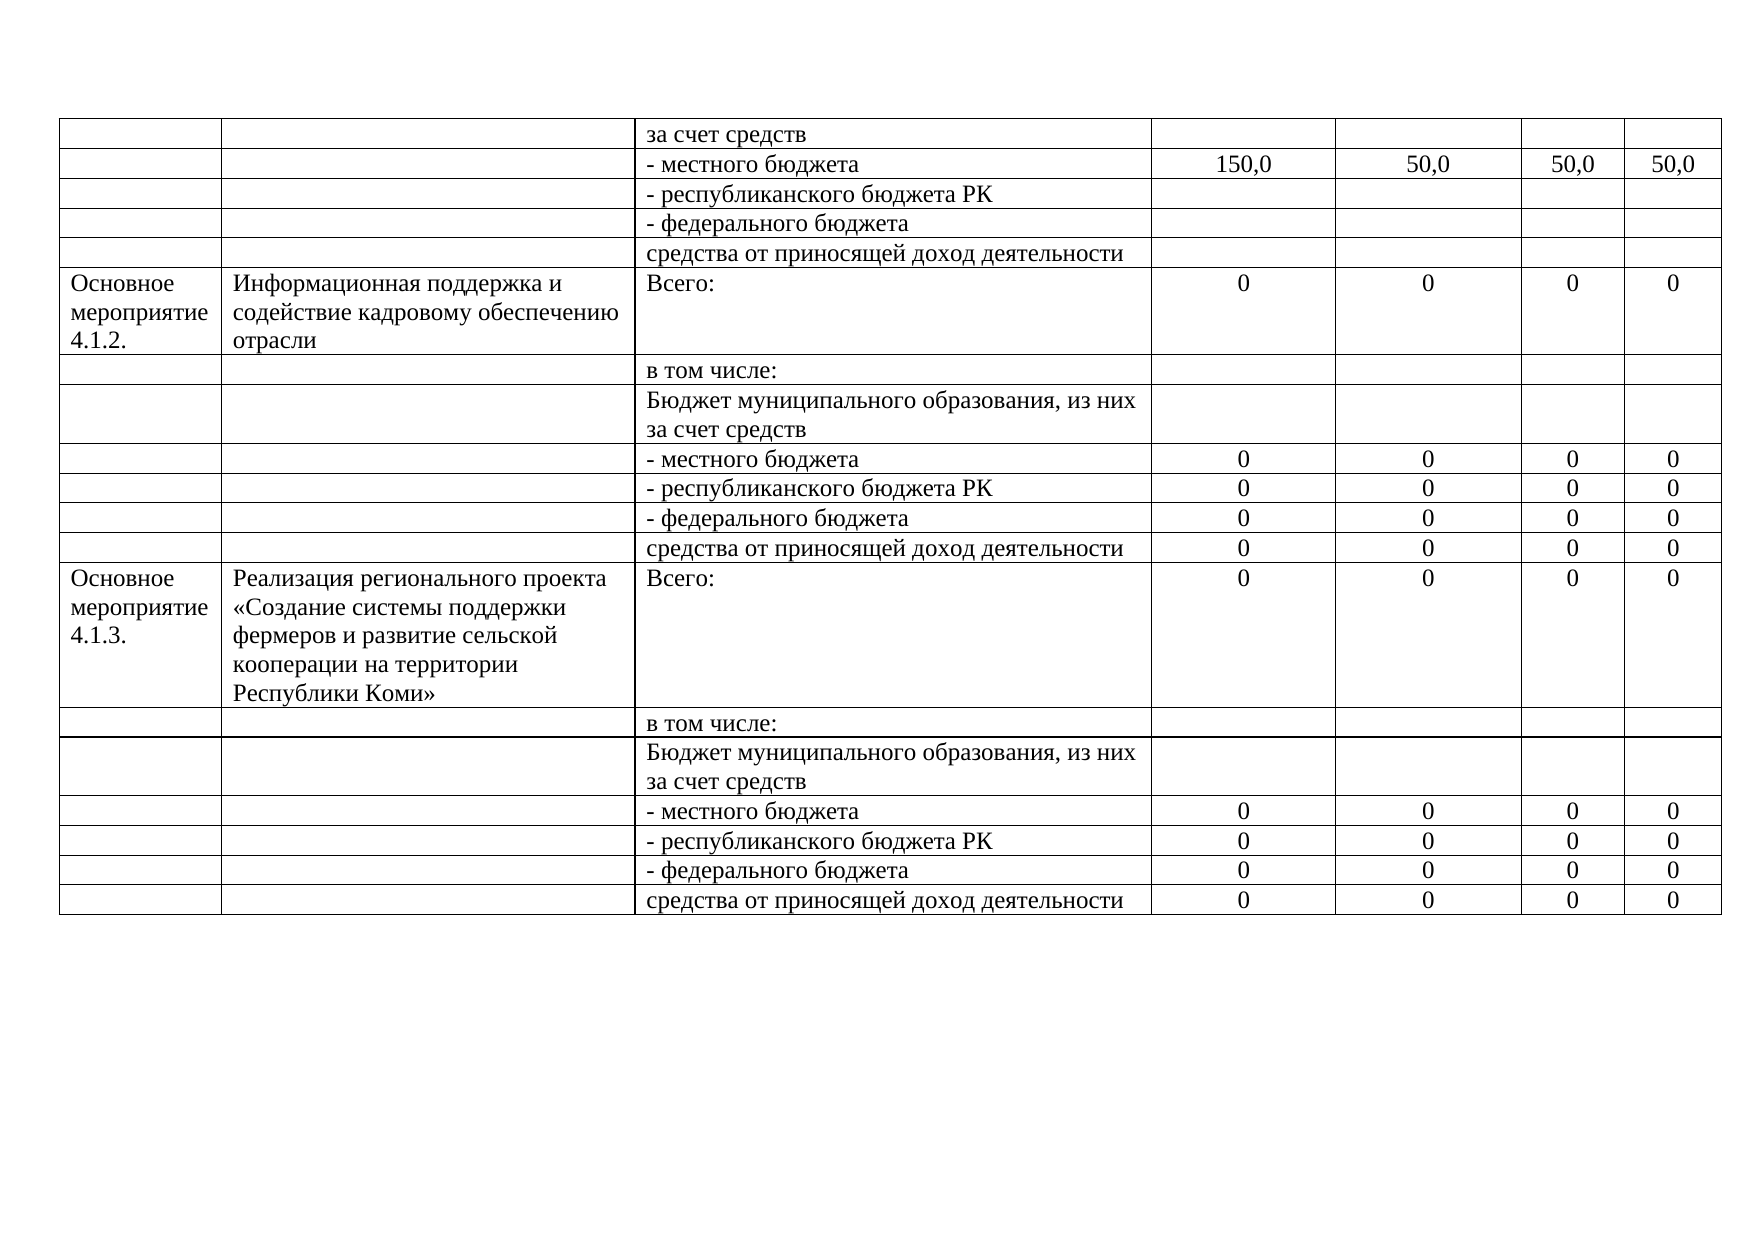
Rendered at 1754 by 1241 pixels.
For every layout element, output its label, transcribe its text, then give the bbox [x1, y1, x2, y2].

table_cell - местного бюджета [636, 149, 1151, 178]
table_cell [60, 533, 221, 562]
table_cell [222, 856, 634, 884]
table_cell Бюджет муниципального образования, из них за счет средств [636, 738, 1151, 795]
table_cell 0 [1625, 856, 1721, 884]
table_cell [636, 119, 1151, 148]
table_cell 0 [1152, 444, 1335, 472]
table_cell [1152, 355, 1335, 384]
table_cell [1522, 385, 1624, 443]
table_cell 0 [1336, 826, 1521, 854]
table_cell 0 [1336, 503, 1521, 532]
table_cell [1625, 708, 1721, 736]
table_cell 0 [1336, 796, 1521, 825]
table_cell 0 [1522, 533, 1624, 562]
table_cell [1522, 238, 1624, 267]
table_cell 0 [1336, 563, 1521, 707]
table_cell [1336, 738, 1521, 795]
table_cell 0 [1152, 885, 1335, 914]
table_cell 0 [1625, 474, 1721, 502]
table_cell в том числе: [636, 708, 1151, 736]
table_cell [222, 826, 634, 854]
table_cell [1336, 355, 1521, 384]
table_cell 0 [1625, 444, 1721, 472]
table_cell 50,0 [1625, 149, 1721, 178]
table_cell [222, 444, 634, 472]
table_cell 0 [1522, 563, 1624, 707]
table_cell - местного бюджета [636, 796, 1151, 825]
table_cell [222, 885, 634, 914]
table_cell [1152, 708, 1335, 736]
table_cell [1625, 209, 1721, 237]
table_cell [1152, 738, 1335, 795]
table_cell 0 [1625, 796, 1721, 825]
table_cell 0 [1522, 885, 1624, 914]
table_cell 0 [1625, 268, 1721, 354]
table_cell [1152, 385, 1335, 443]
table_cell 0 [1625, 533, 1721, 562]
table_cell 0 [1625, 885, 1721, 914]
table_cell 0 [1152, 856, 1335, 884]
table_cell 0 [1152, 503, 1335, 532]
table_cell 0 [1152, 533, 1335, 562]
table_cell Основное мероприятие 4.1.2. [60, 268, 221, 354]
table_cell 0 [1522, 268, 1624, 354]
table_cell [1152, 238, 1335, 267]
table_cell 0 [1336, 444, 1521, 472]
table_cell [60, 738, 221, 795]
table_cell [222, 474, 634, 502]
table_cell [222, 708, 634, 736]
table_cell 0 [1336, 856, 1521, 884]
table_cell [222, 738, 634, 795]
table_cell [1336, 209, 1521, 237]
table_cell средства от приносящей доход деятельности [636, 885, 1151, 914]
table_cell [60, 238, 221, 267]
table_cell [222, 355, 634, 384]
table_cell [222, 149, 634, 178]
table_cell 0 [1152, 268, 1335, 354]
table_cell 50,0 [1336, 149, 1521, 178]
table_cell 0 [1336, 885, 1521, 914]
table_cell [222, 179, 634, 207]
table_cell Всего: [636, 268, 1151, 354]
table_cell средства от приносящей доход деятельности [636, 533, 1151, 562]
table_cell [60, 355, 221, 384]
table_cell - федерального бюджета [636, 503, 1151, 532]
table_cell [222, 385, 634, 443]
table_cell 0 [1522, 474, 1624, 502]
table_cell [1336, 708, 1521, 736]
table_cell [60, 385, 221, 443]
table_cell - республиканского бюджета РК [636, 474, 1151, 502]
table_cell [1625, 119, 1721, 148]
table_cell в том числе: [636, 355, 1151, 384]
table_cell [222, 209, 634, 237]
table_cell 0 [1336, 533, 1521, 562]
table_cell Реализация регионального проекта «Создание системы поддержки фермеров и развитие сельской кооперации на территории Республики Коми» [222, 563, 634, 707]
table_cell 0 [1522, 856, 1624, 884]
table_cell [1522, 119, 1624, 148]
table_cell [1625, 355, 1721, 384]
table_cell [1522, 179, 1624, 207]
table_cell [1152, 119, 1335, 148]
table_cell [1152, 179, 1335, 207]
table_cell [222, 503, 634, 532]
table_cell [1522, 355, 1624, 384]
table_cell [222, 533, 634, 562]
table_cell 0 [1152, 563, 1335, 707]
table_cell 0 [1625, 826, 1721, 854]
table_cell [60, 474, 221, 502]
table_cell [60, 796, 221, 825]
table_cell [60, 179, 221, 207]
table_cell [60, 444, 221, 472]
table_cell [1625, 238, 1721, 267]
table_cell 0 [1336, 474, 1521, 502]
table_cell [222, 238, 634, 267]
table_cell 0 [1522, 444, 1624, 472]
table_cell [60, 708, 221, 736]
table_cell средства от приносящей доход деятельности [636, 238, 1151, 267]
table_cell [1336, 385, 1521, 443]
table_cell [222, 796, 634, 825]
table_cell [1522, 209, 1624, 237]
table_cell 0 [1625, 503, 1721, 532]
table_cell [60, 885, 221, 914]
table_cell [1625, 179, 1721, 207]
table_cell [60, 826, 221, 854]
table_cell [1625, 385, 1721, 443]
table_cell 0 [1522, 503, 1624, 532]
table_cell [1336, 179, 1521, 207]
table_cell - республиканского бюджета РК [636, 179, 1151, 207]
table_cell [1152, 209, 1335, 237]
table_cell 50,0 [1522, 149, 1624, 178]
table_cell [60, 503, 221, 532]
table_cell 0 [1522, 826, 1624, 854]
table_cell Основное мероприятие 4.1.3. [60, 563, 221, 707]
table_cell [60, 856, 221, 884]
table_cell 0 [1625, 563, 1721, 707]
table_cell [60, 149, 221, 178]
table_cell [1336, 238, 1521, 267]
table_cell 0 [1152, 796, 1335, 825]
table_cell 0 [1522, 796, 1624, 825]
table_cell - федерального бюджета [636, 209, 1151, 237]
table_cell Информационная поддержка и содействие кадровому обеспечению отрасли [222, 268, 634, 354]
table_cell 0 [1336, 268, 1521, 354]
table_cell Всего: [636, 563, 1151, 707]
table_cell [222, 119, 634, 148]
table_cell - федерального бюджета [636, 856, 1151, 884]
table_cell 0 [1152, 826, 1335, 854]
table_cell [1522, 738, 1624, 795]
table_cell 0 [1152, 474, 1335, 502]
table_cell - республиканского бюджета РК [636, 826, 1151, 854]
table_cell 150,0 [1152, 149, 1335, 178]
table_cell [60, 209, 221, 237]
table_cell [60, 119, 221, 148]
table_cell [1336, 119, 1521, 148]
table_cell [1522, 708, 1624, 736]
table_cell - местного бюджета [636, 444, 1151, 472]
table_cell Бюджет муниципального образования, из них за счет средств [636, 385, 1151, 443]
table_cell [1625, 738, 1721, 795]
